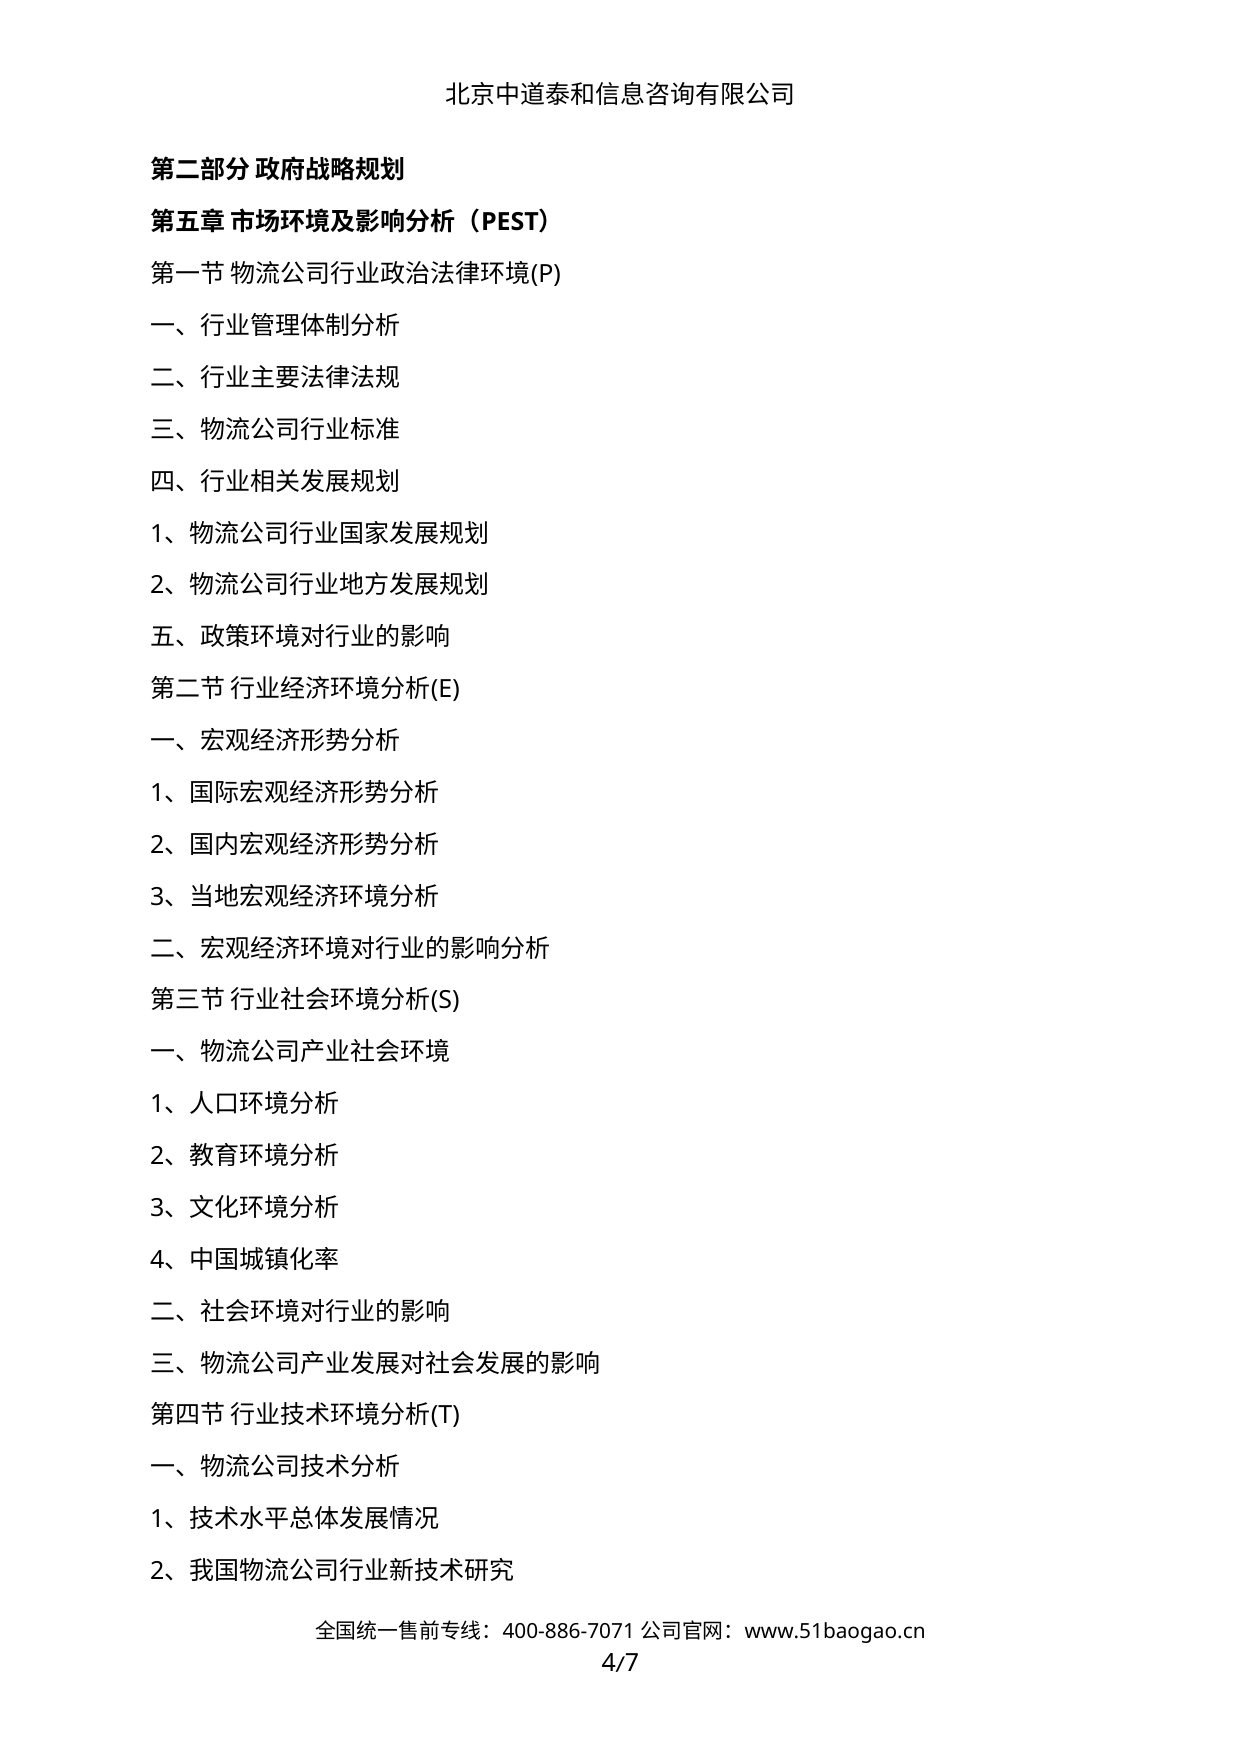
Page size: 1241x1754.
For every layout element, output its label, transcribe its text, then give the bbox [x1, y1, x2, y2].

text 一、宏观经济形势分析 [150, 721, 1090, 757]
text 一、行业管理体制分析 [150, 306, 1090, 342]
text 1、技术水平总体发展情况 [150, 1499, 1090, 1535]
text 4、中国城镇化率 [150, 1239, 1090, 1276]
text 三、物流公司行业标准 [150, 409, 1090, 446]
text 五、政策环境对行业的影响 [150, 617, 1090, 653]
text 2、我国物流公司行业新技术研究 [150, 1551, 1090, 1587]
text 3、当地宏观经济环境分析 [150, 876, 1090, 912]
text 第五章 市场环境及影响分析（PEST） [150, 202, 1090, 238]
text 第二节 行业经济环境分析(E) [150, 669, 1090, 705]
text 二、宏观经济环境对行业的影响分析 [150, 928, 1090, 964]
text 1、物流公司行业国家发展规划 [150, 513, 1090, 549]
text 1、国际宏观经济形势分析 [150, 772, 1090, 809]
text 第二部分 政府战略规划 [150, 150, 1090, 186]
text 2、教育环境分析 [150, 1136, 1090, 1172]
text 2、物流公司行业地方发展规划 [150, 565, 1090, 601]
text 第一节 物流公司行业政治法律环境(P) [150, 254, 1090, 290]
text 2、国内宏观经济形势分析 [150, 824, 1090, 861]
text 一、物流公司技术分析 [150, 1447, 1090, 1483]
text 第三节 行业社会环境分析(S) [150, 980, 1090, 1016]
text 三、物流公司产业发展对社会发展的影响 [150, 1343, 1090, 1379]
text 一、物流公司产业社会环境 [150, 1032, 1090, 1068]
text 二、行业主要法律法规 [150, 357, 1090, 394]
text 1、人口环境分析 [150, 1084, 1090, 1120]
text 四、行业相关发展规划 [150, 461, 1090, 497]
text 3、文化环境分析 [150, 1187, 1090, 1224]
text 二、社会环境对行业的影响 [150, 1291, 1090, 1327]
text 第四节 行业技术环境分析(T) [150, 1395, 1090, 1431]
